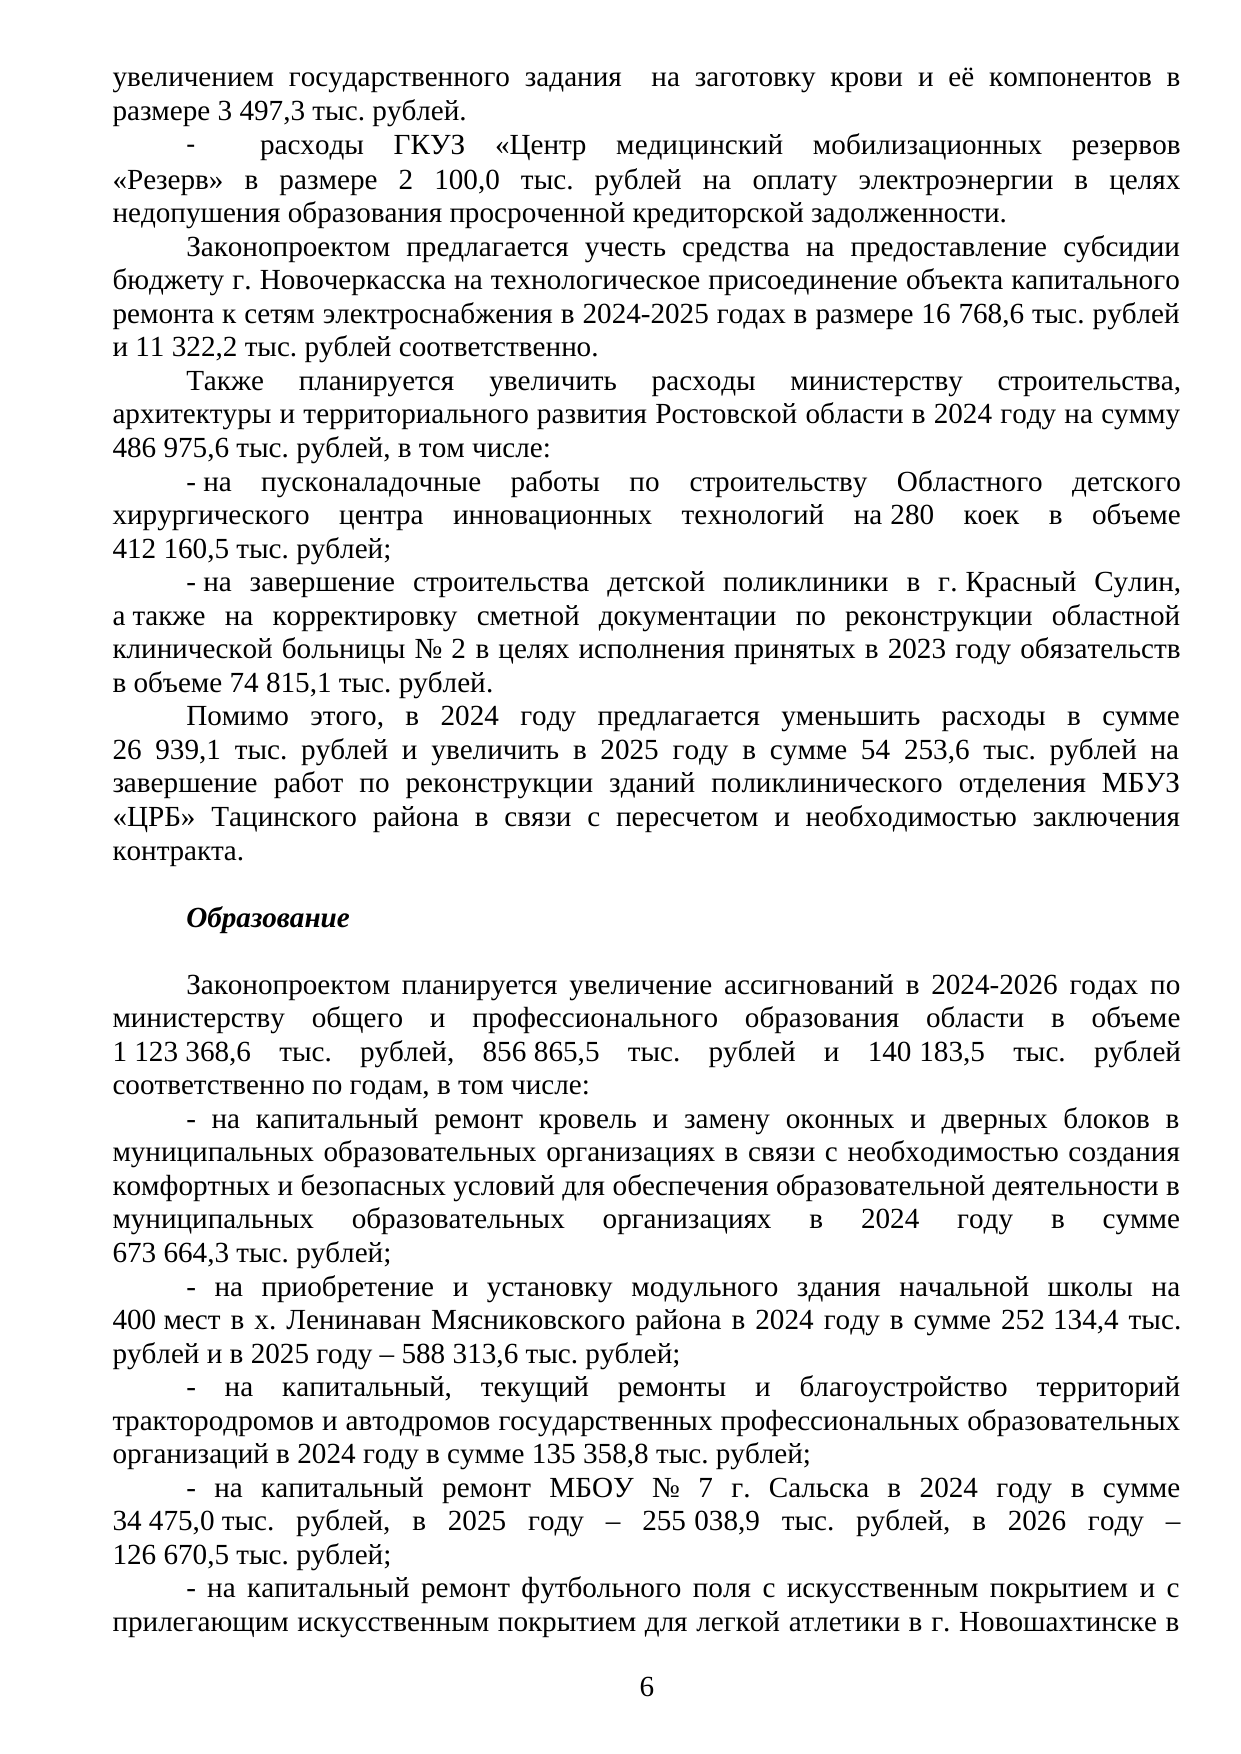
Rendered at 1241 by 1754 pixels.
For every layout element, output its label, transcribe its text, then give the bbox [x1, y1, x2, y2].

text Законопроектом предлагается учесть средства на предоставление субсидии бюджету г. Новочеркасска на технологическое присоединение объекта капитального ремонта к сетям электроснабжения в 2024-2025 годах в размере 16 768,6 тыс. рублей и 11 322,2 тыс. рублей соответственно. [112, 229, 1181, 363]
text - на капитальный ремонт кровель и замену оконных и дверных блоков в муниципальных образовательных организациях в связи с необходимостью создания комфортных и безопасных условий для обеспечения образовательной деятельности в муниципальных образовательных организациях в 2024 году в сумме 673 664,3 тыс. рублей; [112, 1101, 1181, 1269]
list расходы ГКУЗ «Центр медицинский мобилизационных резервов «Резерв» в размере 2 100,0 тыс. рублей на оплату электроэнергии в целях недопушения образования просроченной кредиторской задолженности. [112, 126, 1181, 229]
text Законопроектом планируется увеличение ассигнований в 2024-2026 годах по министерству общего и профессионального образования области в объеме 1 123 368,6 тыс. рублей, 856 865,5 тыс. рублей и 140 183,5 тыс. рублей соответственно по годам, в том числе: [112, 967, 1181, 1101]
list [112, 59, 1181, 126]
text - на капитальный, текущий ремонты и благоустройство территорий трактородромов и автодромов государственных профессиональных образовательных организаций в 2024 году в сумме 135 358,8 тыс. рублей; [112, 1369, 1181, 1470]
text Образование [112, 900, 1181, 933]
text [112, 1571, 1181, 1638]
text Также планируется увеличить расходы министерству строительства, архитектуры и территориального развития Ростовской области в 2024 году на сумму 486 975,6 тыс. рублей, в том числе: [112, 363, 1181, 464]
text - на капитальный ремонт МБОУ № 7 г. Сальска в 2024 году в сумме 34 475,0 тыс. рублей, в 2025 году – 255 038,9 тыс. рублей, в 2026 году – 126 670,5 тыс. рублей; [112, 1470, 1181, 1571]
text - на пусконаладочные работы по строительству Областного детского хирургического центра инновационных технологий на 280 коек в объеме 412 160,5 тыс. рублей; [112, 464, 1181, 564]
text - на приобретение и установку модульного здания начальной школы на 400 мест в х. Ленинаван Мясниковского района в 2024 году в сумме 252 134,4 тыс. рублей и в 2025 году – 588 313,6 тыс. рублей; [112, 1269, 1181, 1369]
text Помимо этого, в 2024 году предлагается уменьшить расходы в сумме 26 939,1 тыс. рублей и увеличить в 2025 году в сумме 54 253,6 тыс. рублей на завершение работ по реконструкции зданий поликлинического отделения МБУЗ «ЦРБ» Тацинского района в связи с пересчетом и необходимостью заключения контракта. [112, 698, 1181, 866]
text - на завершение строительства детской поликлиники в г. Красный Сулин, а также на корректировку сметной документации по реконструкции областной клинической больницы № 2 в целях исполнения принятых в 2023 году обязательств в объеме 74 815,1 тыс. рублей. [112, 564, 1181, 698]
